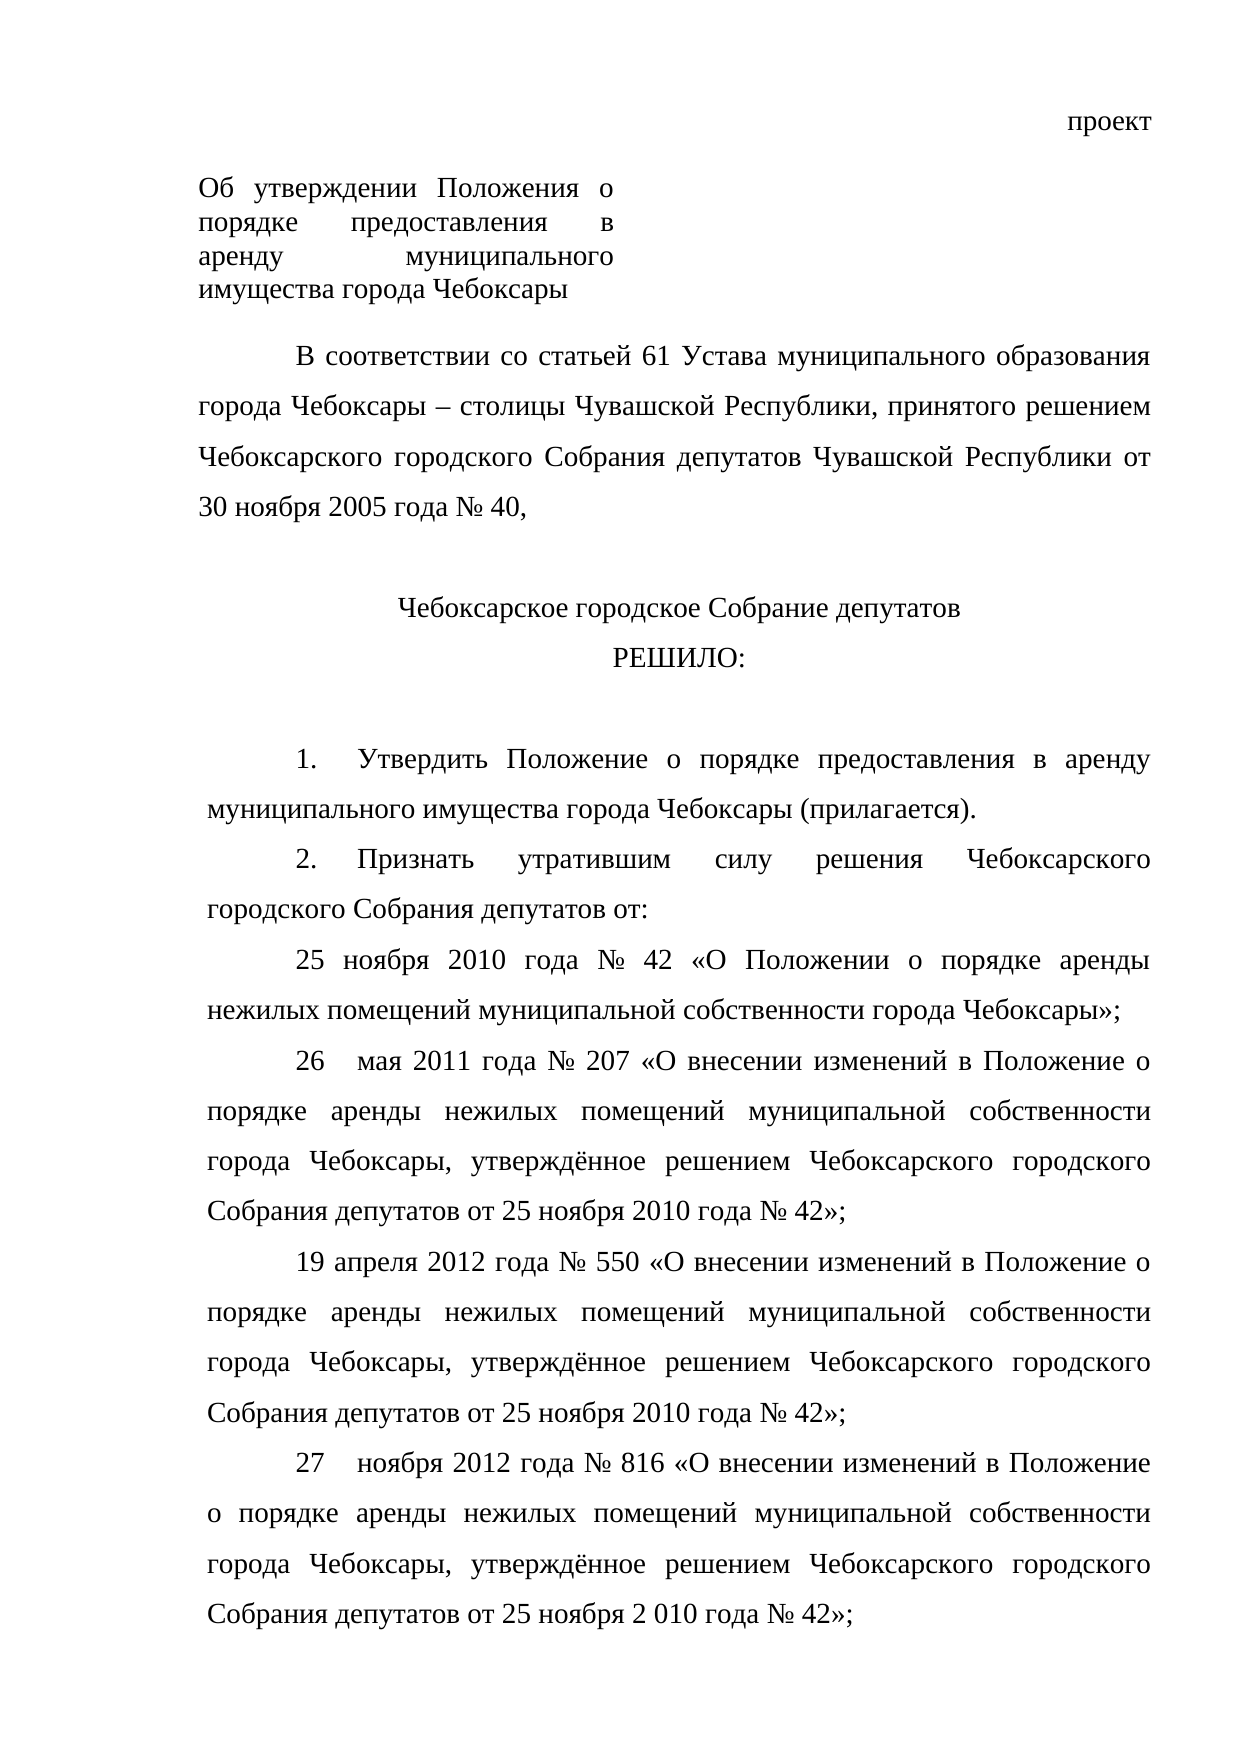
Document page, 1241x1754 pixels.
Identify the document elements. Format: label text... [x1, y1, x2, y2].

list ноября 2012 года № 816 «О внесении изменений в Положение о порядке аренды нежилых помещений муниципальной собственности города Чебоксары, утверждённое решением Чебоксарского городского Собрания депутатов от 25 ноября 2 010 года № 42»; [207, 1445, 1152, 1629]
text В соответствии со статьей 61 Устава муниципального образования города Чебоксары – столицы Чувашской Республики, принятого решением Чебоксарского городского Собрания депутатов Чувашской Республики от 30 ноября 2005 года № 40, [198, 338, 1152, 523]
text Об утверждении Положения о порядке предоставления в аренду муниципального имущества города Чебоксары [198, 171, 614, 305]
text 19 апреля 2012 года № 550 «О внесении изменений в Положение о порядке аренды нежилых помещений муниципальной собственности города Чебоксары, утверждённое решением Чебоксарского городского Собрания депутатов от 25 ноября 2010 года № 42»; [207, 1244, 1152, 1428]
text Чебоксарское городское Собрание депутатов [198, 590, 1152, 623]
list Утвердить Положение о порядке предоставления в аренду муниципального имущества города Чебоксары (прилагается). [207, 741, 1152, 824]
text проект [198, 103, 1152, 137]
text 25 ноября 2010 года № 42 «О Положении о порядке аренды нежилых помещений муниципальной собственности города Чебоксары»; [207, 942, 1152, 1026]
text РЕШИЛО: [198, 640, 1152, 674]
list мая 2011 года № 207 «О внесении изменений в Положение о порядке аренды нежилых помещений муниципальной собственности города Чебоксары, утверждённое решением Чебоксарского городского Собрания депутатов от 25 ноября 2010 года № 42»; [207, 1043, 1152, 1227]
list Признать утратившим силу решения Чебоксарского городского Собрания депутатов от: [207, 841, 1152, 925]
